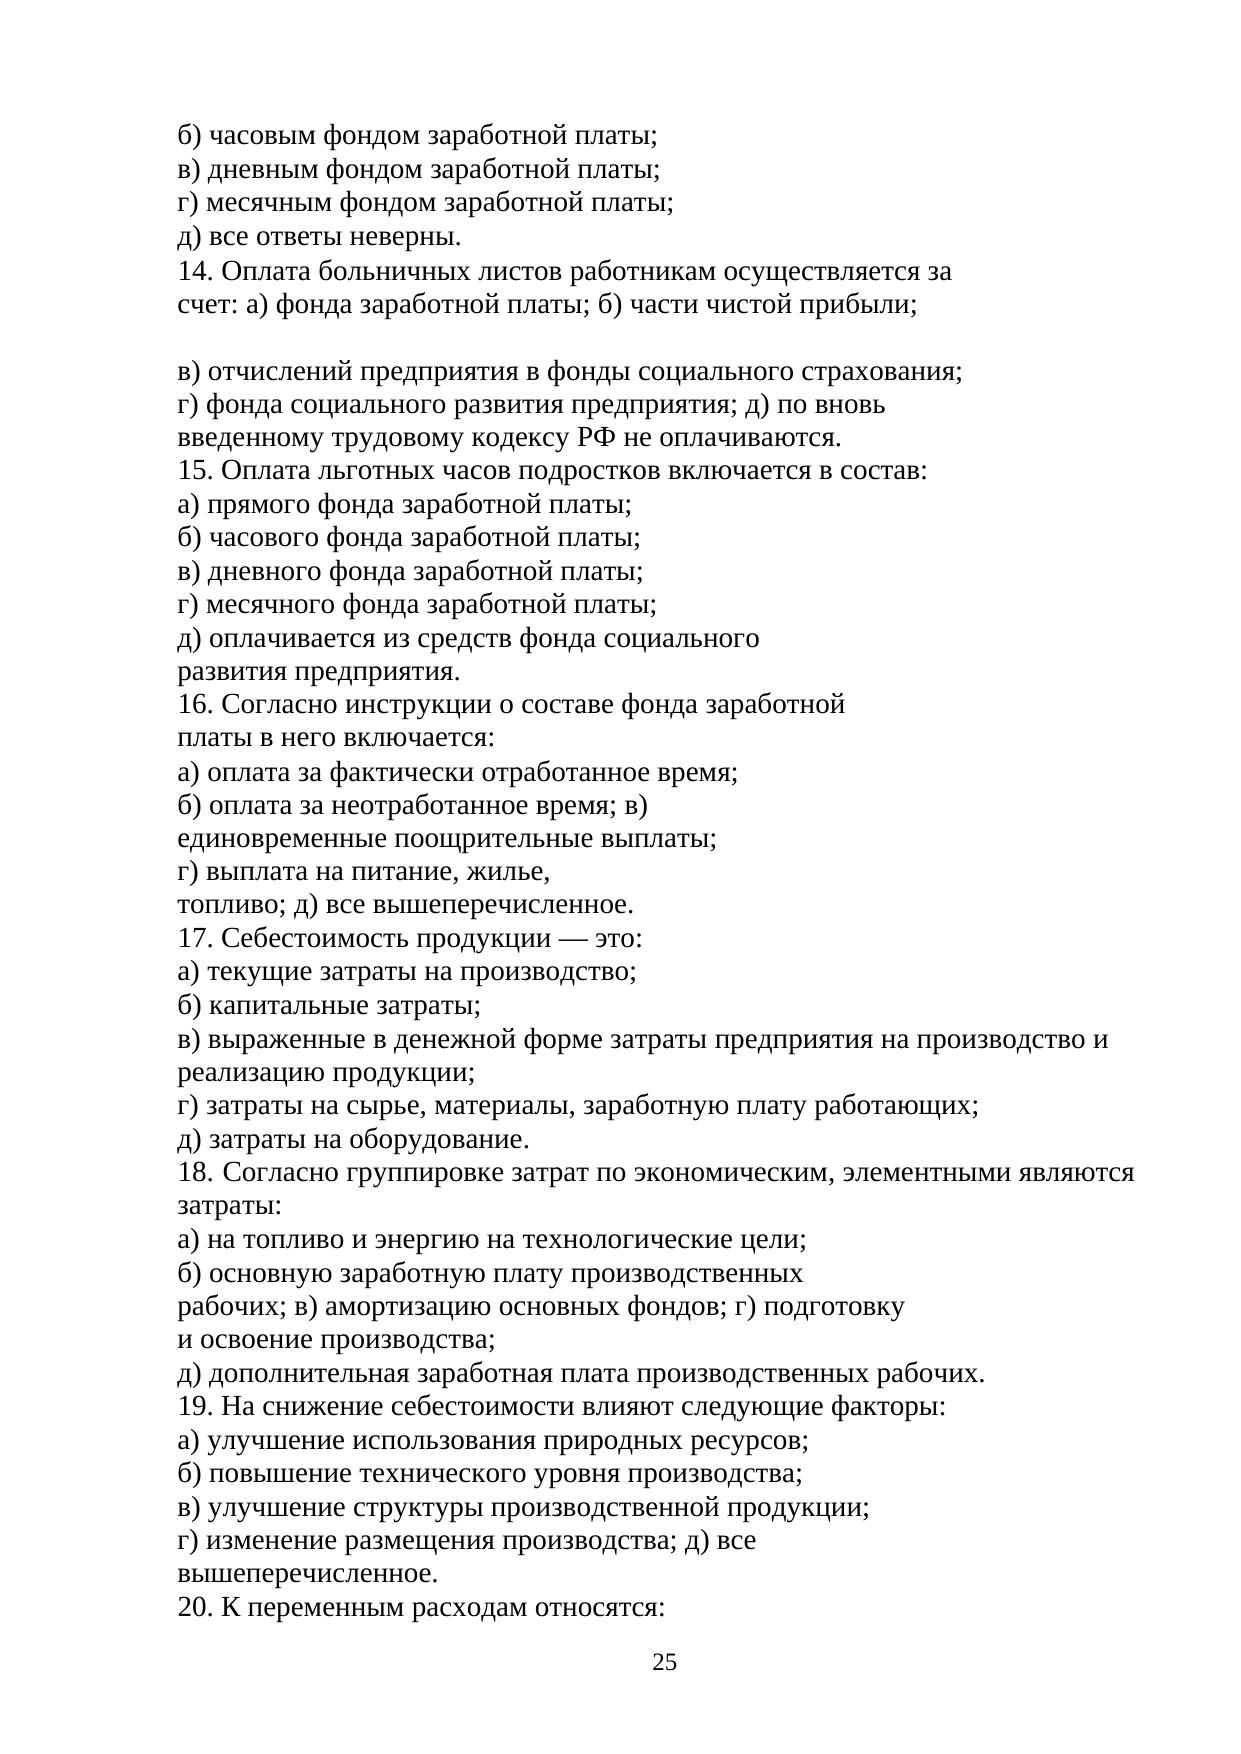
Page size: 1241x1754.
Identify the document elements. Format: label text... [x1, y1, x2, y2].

text г) затраты на сырье, материалы, заработную плату работающих; [177, 1088, 1152, 1121]
text 25 [150, 1647, 1179, 1675]
text а) улучшение использования природных ресурсов; б) повышение технического уровня производства; [177, 1424, 810, 1489]
text д) дополнительная заработная плата производственных рабочих. [177, 1355, 1152, 1388]
text реализацию продукции; [177, 1054, 1152, 1088]
list Согласно инструкции о составе фонда заработной платы в него включается: [177, 688, 927, 753]
text а) на топливо и энергию на технологические цели; [177, 1221, 1152, 1255]
text д) все ответы неверны. [177, 218, 1152, 252]
list Себестоимость продукции — это: [177, 920, 1152, 953]
text д) оплачивается из средств фонда социального развития предприятия. [177, 621, 877, 686]
text в) улучшение структуры производственной продукции; г) изменение размещения производства; д) все вышеперечисленное. [177, 1490, 871, 1589]
list Оплата больничных листов работникам осуществляется за счет: а) фонда заработной платы; б) части чистой прибыли; [177, 253, 1021, 320]
list Согласно группировке затрат по экономическим, элементными являются затраты: [177, 1156, 1152, 1221]
text в) дневного фонда заработной платы; [177, 553, 1152, 586]
text б) часового фонда заработной платы; [177, 519, 1152, 553]
list На снижение себестоимости влияют следующие факторы: [177, 1388, 1152, 1422]
text в) выраженные в денежной форме затраты предприятия на производство и [177, 1021, 1152, 1054]
text а) текущие затраты на производство; [177, 953, 1152, 987]
text б) часовым фондом заработной платы; [177, 117, 1152, 151]
text а) прямого фонда заработной платы; [177, 486, 1152, 519]
text в) дневным фондом заработной платы; [177, 151, 1152, 184]
text г) выплата на питание, жилье, топливо; д) все вышеперечисленное. [177, 855, 667, 920]
text г) месячным фондом заработной платы; [177, 184, 1152, 218]
text б) капитальные затраты; [177, 987, 1152, 1021]
text в) отчислений предприятия в фонды социального страхования; г) фонда социального развития предприятия; д) по вновь введенному трудовому кодексу РФ не оплачиваются. [177, 354, 989, 452]
list Оплата льготных часов подростков включается в состав: [177, 452, 1152, 486]
list К переменным расходам относятся: [177, 1589, 1152, 1623]
text д) затраты на оборудование. [177, 1121, 1152, 1154]
text г) месячного фонда заработной платы; [177, 586, 1152, 620]
text б) основную заработную плату производственных рабочих; в) амортизацию основных фондов; г) подготовку и освоение производства; [177, 1256, 921, 1355]
text а) оплата за фактически отработанное время; б) оплата за неотработанное время; в) единовременные поощрительные выплаты; [177, 755, 748, 853]
